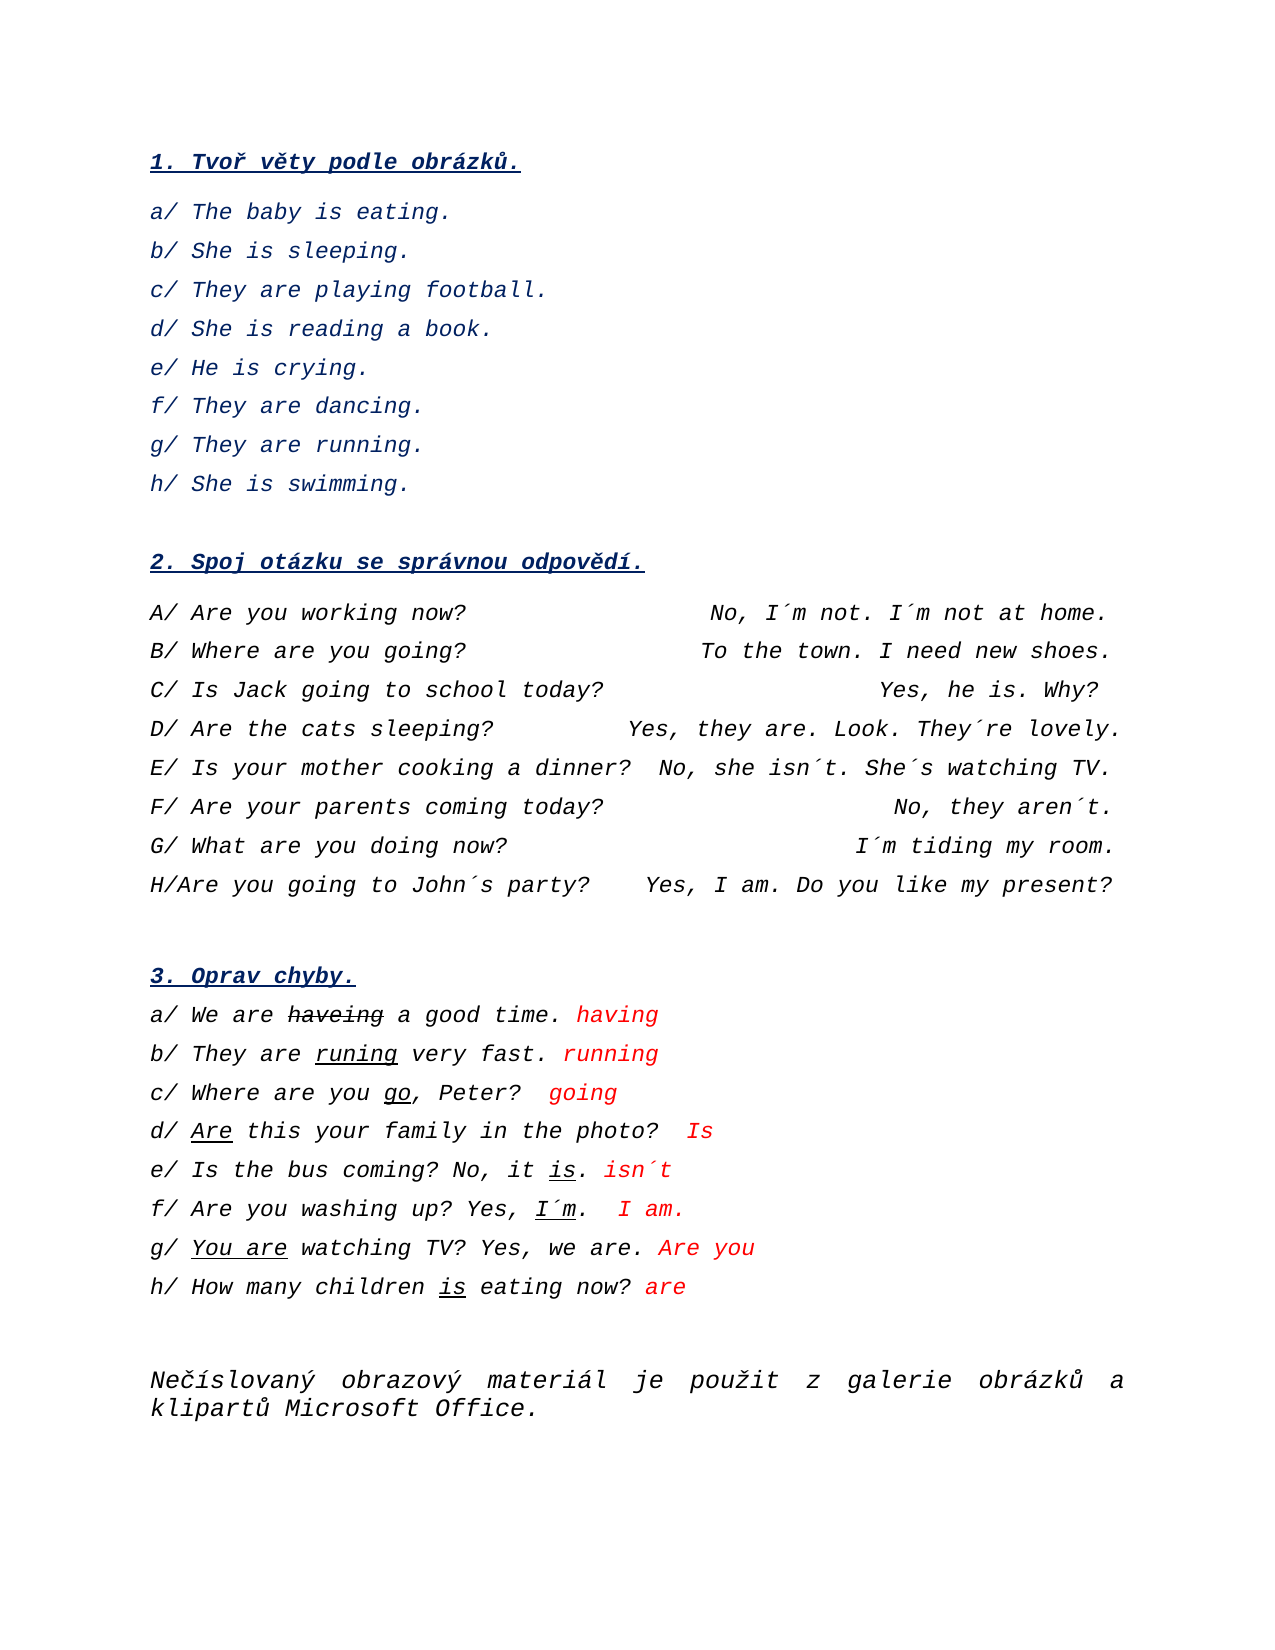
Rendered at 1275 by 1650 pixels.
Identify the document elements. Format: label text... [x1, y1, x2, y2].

text e/ Is the bus coming? No, it is. isn´t [150, 1159, 1125, 1185]
text G/ What are you doing now? I´m tiding my room. [150, 834, 1125, 860]
text e/ He is crying. [150, 356, 1125, 382]
text a/ The baby is eating. [150, 201, 1125, 227]
text A/ Are you working now? No, I´m not. I´m not at home. [150, 601, 1125, 627]
text b/ They are runing very fast. running [150, 1042, 1125, 1068]
text c/ They are playing football. [150, 278, 1125, 304]
text h/ How many children is eating now? are [150, 1275, 1125, 1301]
text D/ Are the cats sleeping? Yes, they are. Look. They´re lovely. [150, 717, 1125, 743]
text g/ They are running. [150, 434, 1125, 460]
text C/ Is Jack going to school today? Yes, he is. Why? [150, 679, 1125, 704]
text b/ She is sleeping. [150, 239, 1125, 265]
text a/ We are haveing a good time. having [150, 1003, 1125, 1029]
text c/ Where are you go, Peter? going [150, 1081, 1125, 1107]
text E/ Is your mother cooking a dinner? No, she isn´t. She´s watching TV. [150, 756, 1125, 782]
text f/ Are you washing up? Yes, I´m. I am. [150, 1198, 1125, 1223]
text 2. Spoj otázku se správnou odpovědí. [150, 550, 1125, 576]
text f/ They are dancing. [150, 395, 1125, 421]
text B/ Where are you going? To the town. I need new shoes. [150, 640, 1125, 666]
text h/ She is swimming. [150, 473, 1125, 498]
text g/ You are watching TV? Yes, we are. Are you [150, 1236, 1125, 1262]
text d/ She is reading a book. [150, 317, 1125, 343]
text F/ Are your parents coming today? No, they aren´t. [150, 795, 1125, 821]
text 3. Oprav chyby. [150, 964, 1125, 990]
text H/Are you going to John´s party? Yes, I am. Do you like my present? [150, 873, 1125, 899]
text 1. Tvoř věty podle obrázků. [150, 150, 1125, 176]
text d/ Are this your family in the photo? Is [150, 1120, 1125, 1146]
text Nečíslovaný obrazový materiál je použit z galerie obrázků a klipartů Microsoft Office. [150, 1367, 1125, 1424]
